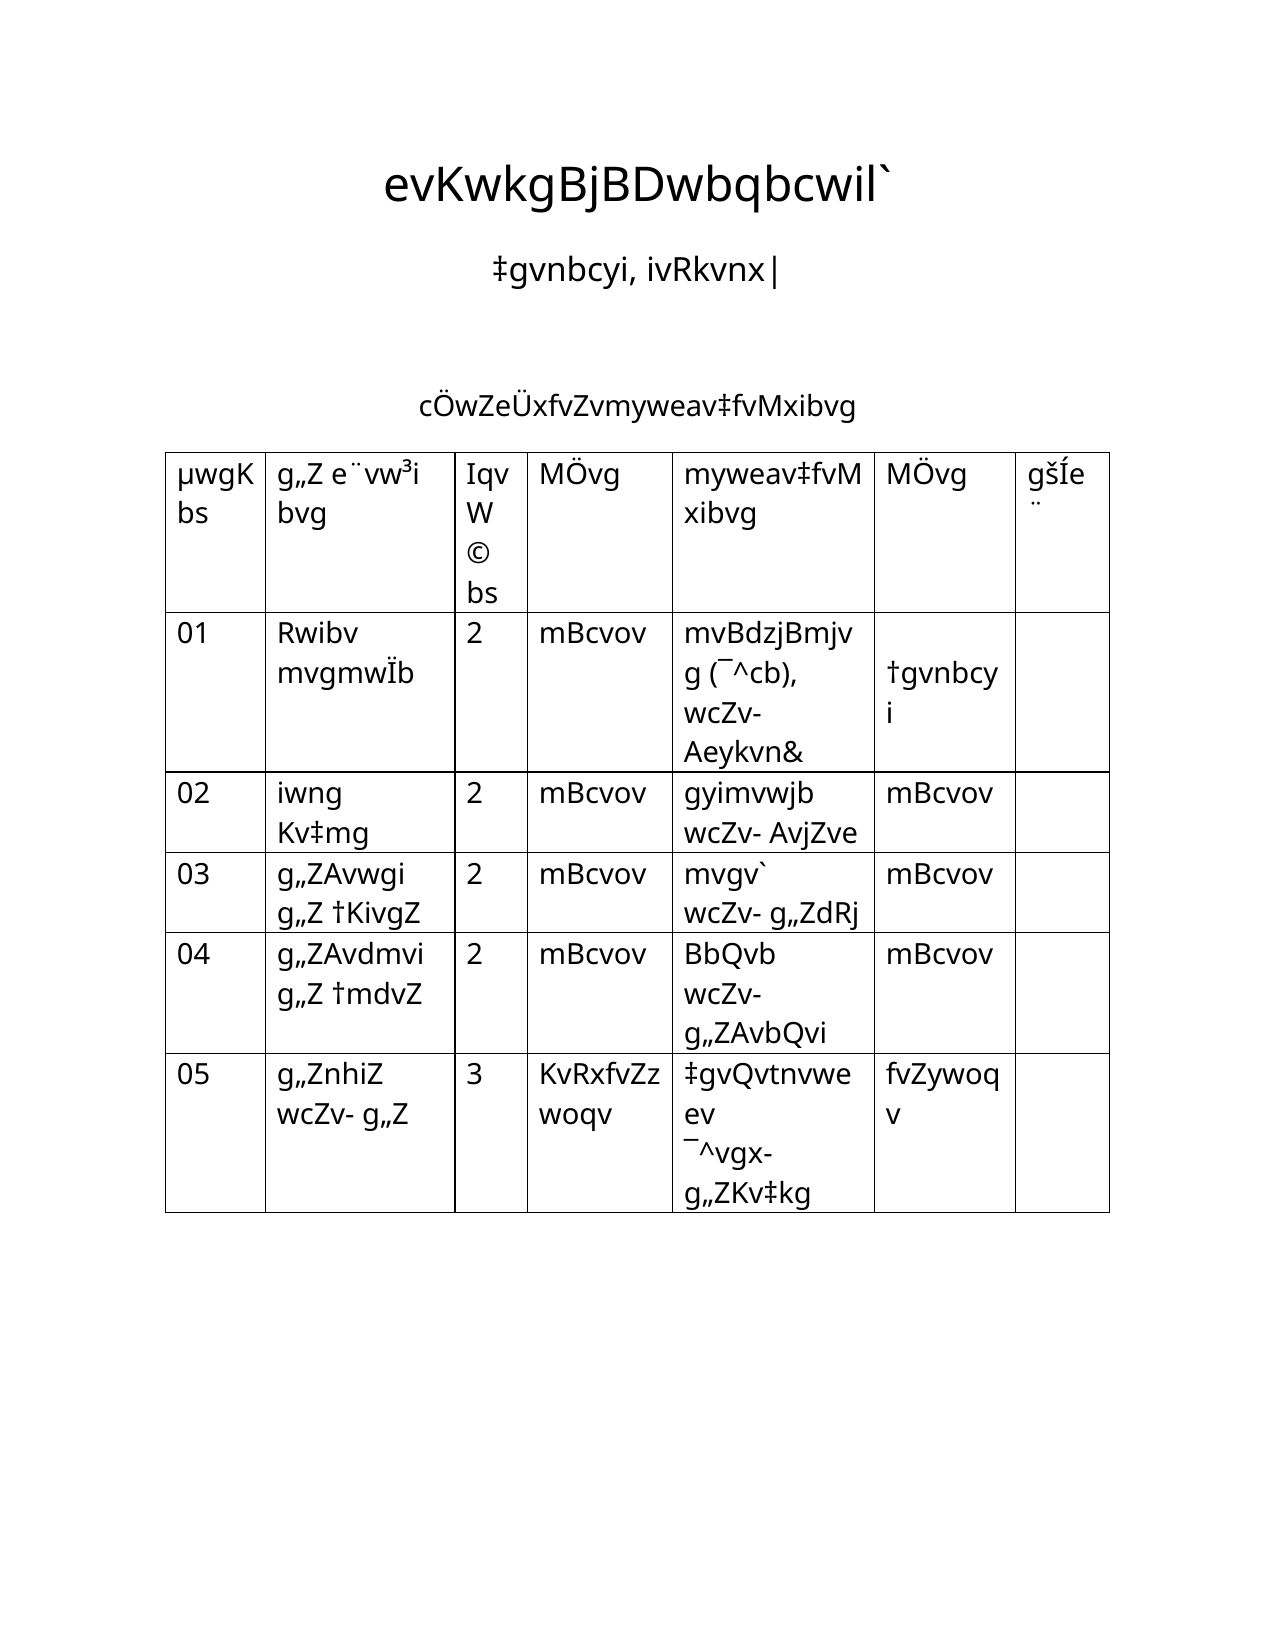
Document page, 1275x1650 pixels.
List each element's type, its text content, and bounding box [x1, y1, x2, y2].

table_cell KvRxfvZzwoqv [528, 1054, 672, 1212]
table_cell 2 [456, 613, 527, 771]
table_cell mBcvov [528, 613, 672, 771]
table_cell [1016, 1054, 1109, 1212]
table_header gšÍe¨ [1016, 453, 1109, 612]
table_cell 2 [456, 773, 527, 852]
table_cell 01 [166, 613, 265, 771]
table_cell [1016, 773, 1109, 852]
table_cell mBcvov [875, 773, 1015, 852]
table_cell mBcvov [875, 853, 1015, 932]
table_cell mBcvov [528, 853, 672, 932]
table_cell fvZywoqv [875, 1054, 1015, 1212]
table_cell ‡gvQvtnvweev ¯^vgx- g„ZKv‡kg [673, 1054, 874, 1212]
table_cell g„ZAvwgi g„Z †KivgZ [266, 853, 454, 932]
table_cell mBcvov [528, 933, 672, 1052]
table_cell 05 [166, 1054, 265, 1212]
table_cell [1016, 933, 1109, 1052]
table_cell 2 [456, 853, 527, 932]
table_header IqvW© bs [456, 453, 527, 612]
table_cell mvgv` wcZv- g„ZdRj [673, 853, 874, 932]
table_cell mBcvov [528, 773, 672, 852]
text evKwkgBjBDwbqbcwil` [150, 150, 1125, 215]
table_header myweav‡fvMxibvg [673, 453, 874, 612]
table_header MÖvg [528, 453, 672, 612]
table_cell 3 [456, 1054, 527, 1212]
table_cell [1016, 853, 1109, 932]
table_header MÖvg [875, 453, 1015, 612]
table_cell g„ZAvdmvi g„Z †mdvZ [266, 933, 454, 1052]
table_header g„Z e¨vw³i bvg [266, 453, 454, 612]
table_cell g„ZnhiZ wcZv- g„Z [266, 1054, 454, 1212]
table_cell mBcvov [875, 933, 1015, 1052]
table_cell BbQvb wcZv- g„ZAvbQvi [673, 933, 874, 1052]
table_cell 02 [166, 773, 265, 852]
text cÖwZeÜxfvZvmyweav‡fvMxibvg [150, 385, 1125, 425]
text ‡gvnbcyi, ivRkvnx| [150, 246, 1125, 291]
table_cell 03 [166, 853, 265, 932]
table_cell gyimvwjb wcZv- AvjZve [673, 773, 874, 852]
table_cell 2 [456, 933, 527, 1052]
table_cell iwng Kv‡mg [266, 773, 454, 852]
table_cell [1016, 613, 1109, 771]
table_cell †gvnbcyi [875, 613, 1015, 771]
table_header µwgKbs [166, 453, 265, 612]
table_cell mvBdzjBmjvg (¯^cb), wcZv- Aeykvn& [673, 613, 874, 771]
table_cell Rwibv mvgmwÏb [266, 613, 454, 771]
table_cell 04 [166, 933, 265, 1052]
